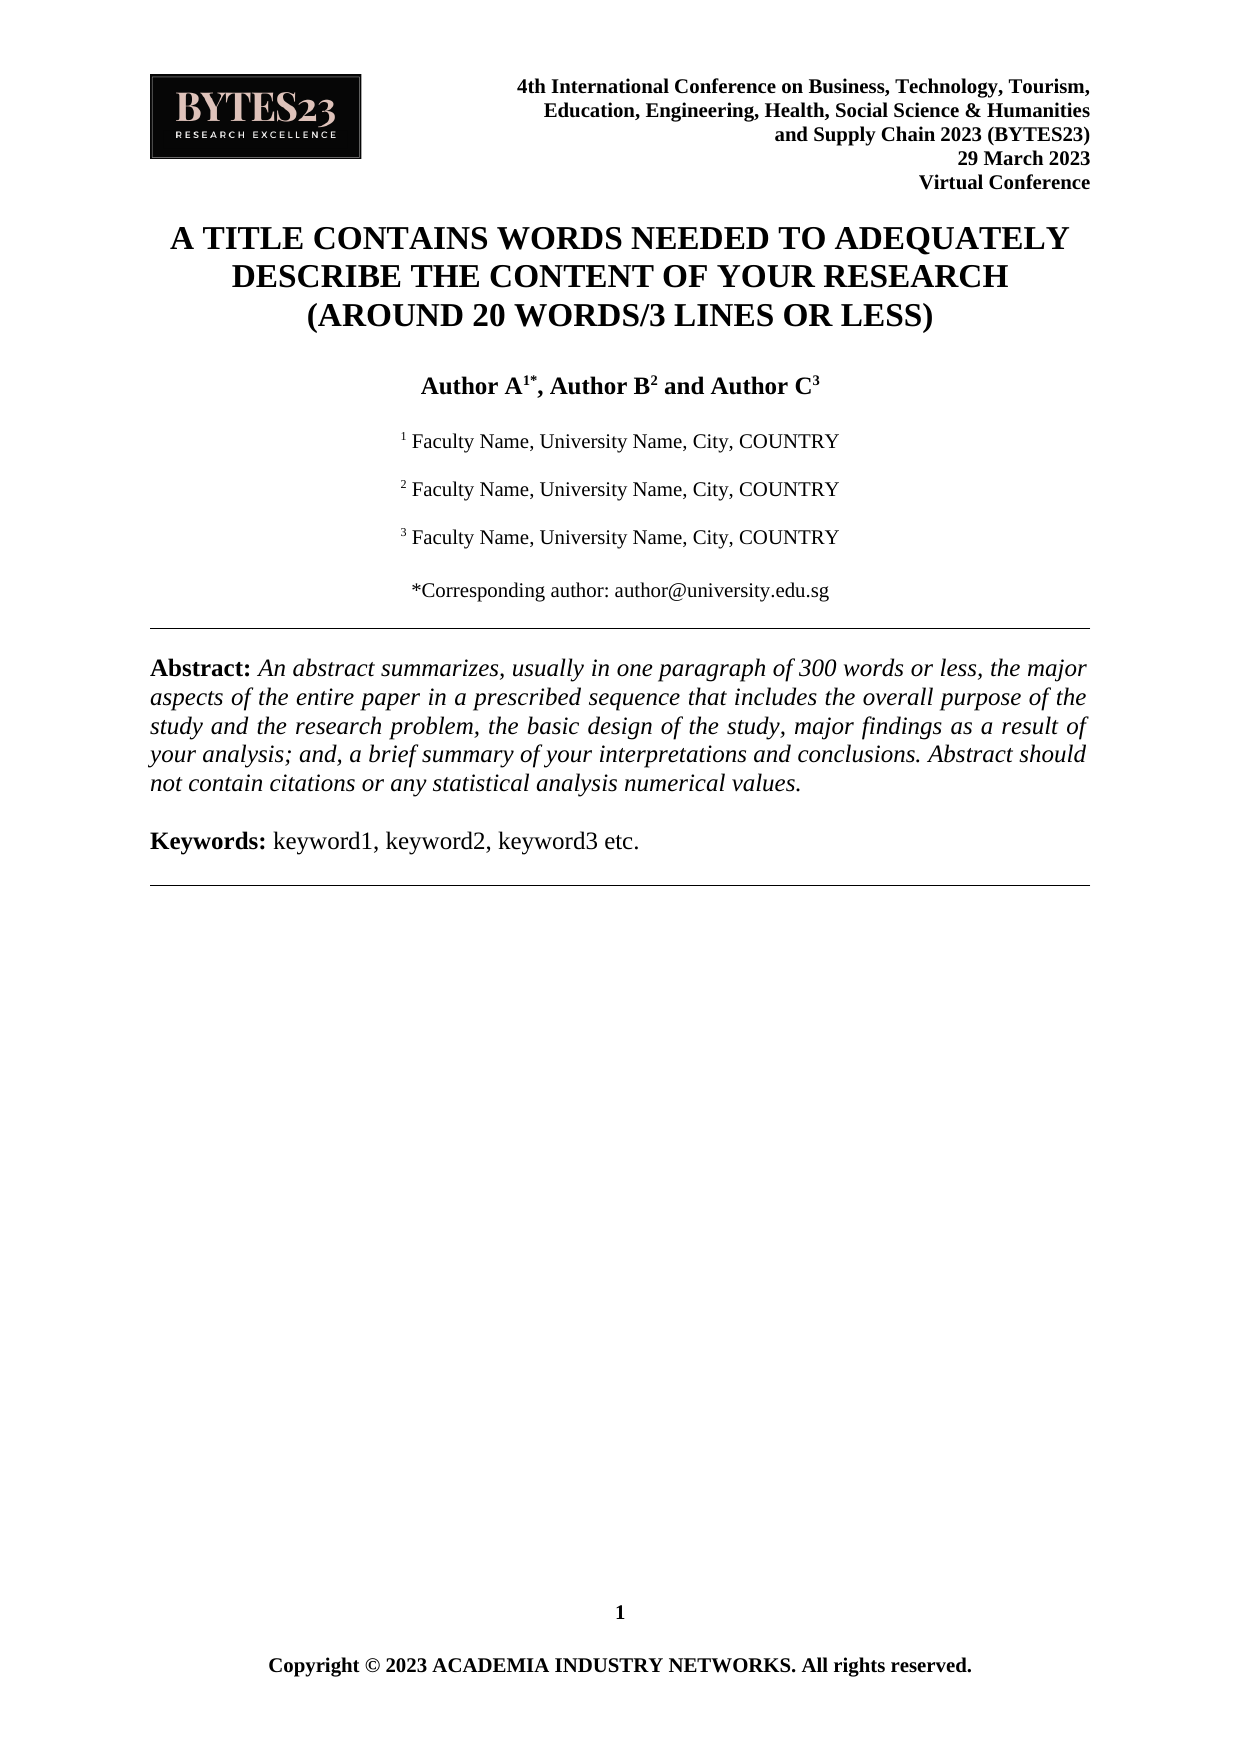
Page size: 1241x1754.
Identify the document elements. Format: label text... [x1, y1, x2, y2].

text A TITLE CONTAINS WORDS NEEDED TO ADEQUATELY DESCRIBE THE CONTENT OF YOUR RESEARCH (AROUND 20 WORDS/3 LINES OR LESS) [150, 218, 1090, 333]
text *Corresponding author: author@university.edu.sg [150, 578, 1090, 602]
text Abstract: An abstract summarizes, usually in one paragraph of 300 words or less, the major aspects of the entire paper in a prescribed sequence that includes the overall purpose of the study and the research problem, the basic design of the study, major findings as a result of your analysis; and, a brief summary of your interpretations and conclusions. Abstract should not contain citations or any statistical analysis numerical values. [150, 653, 1090, 797]
text Author A1*, Author B2 and Author C3 [150, 371, 1090, 400]
text 3 Faculty Name, University Name, City, COUNTRY [150, 525, 1090, 549]
text 2 Faculty Name, University Name, City, COUNTRY [150, 477, 1090, 501]
text Keywords: keyword1, keyword2, keyword3 etc. [150, 826, 1090, 854]
text 1 Faculty Name, University Name, City, COUNTRY [150, 429, 1090, 453]
picture [150, 74, 362, 159]
